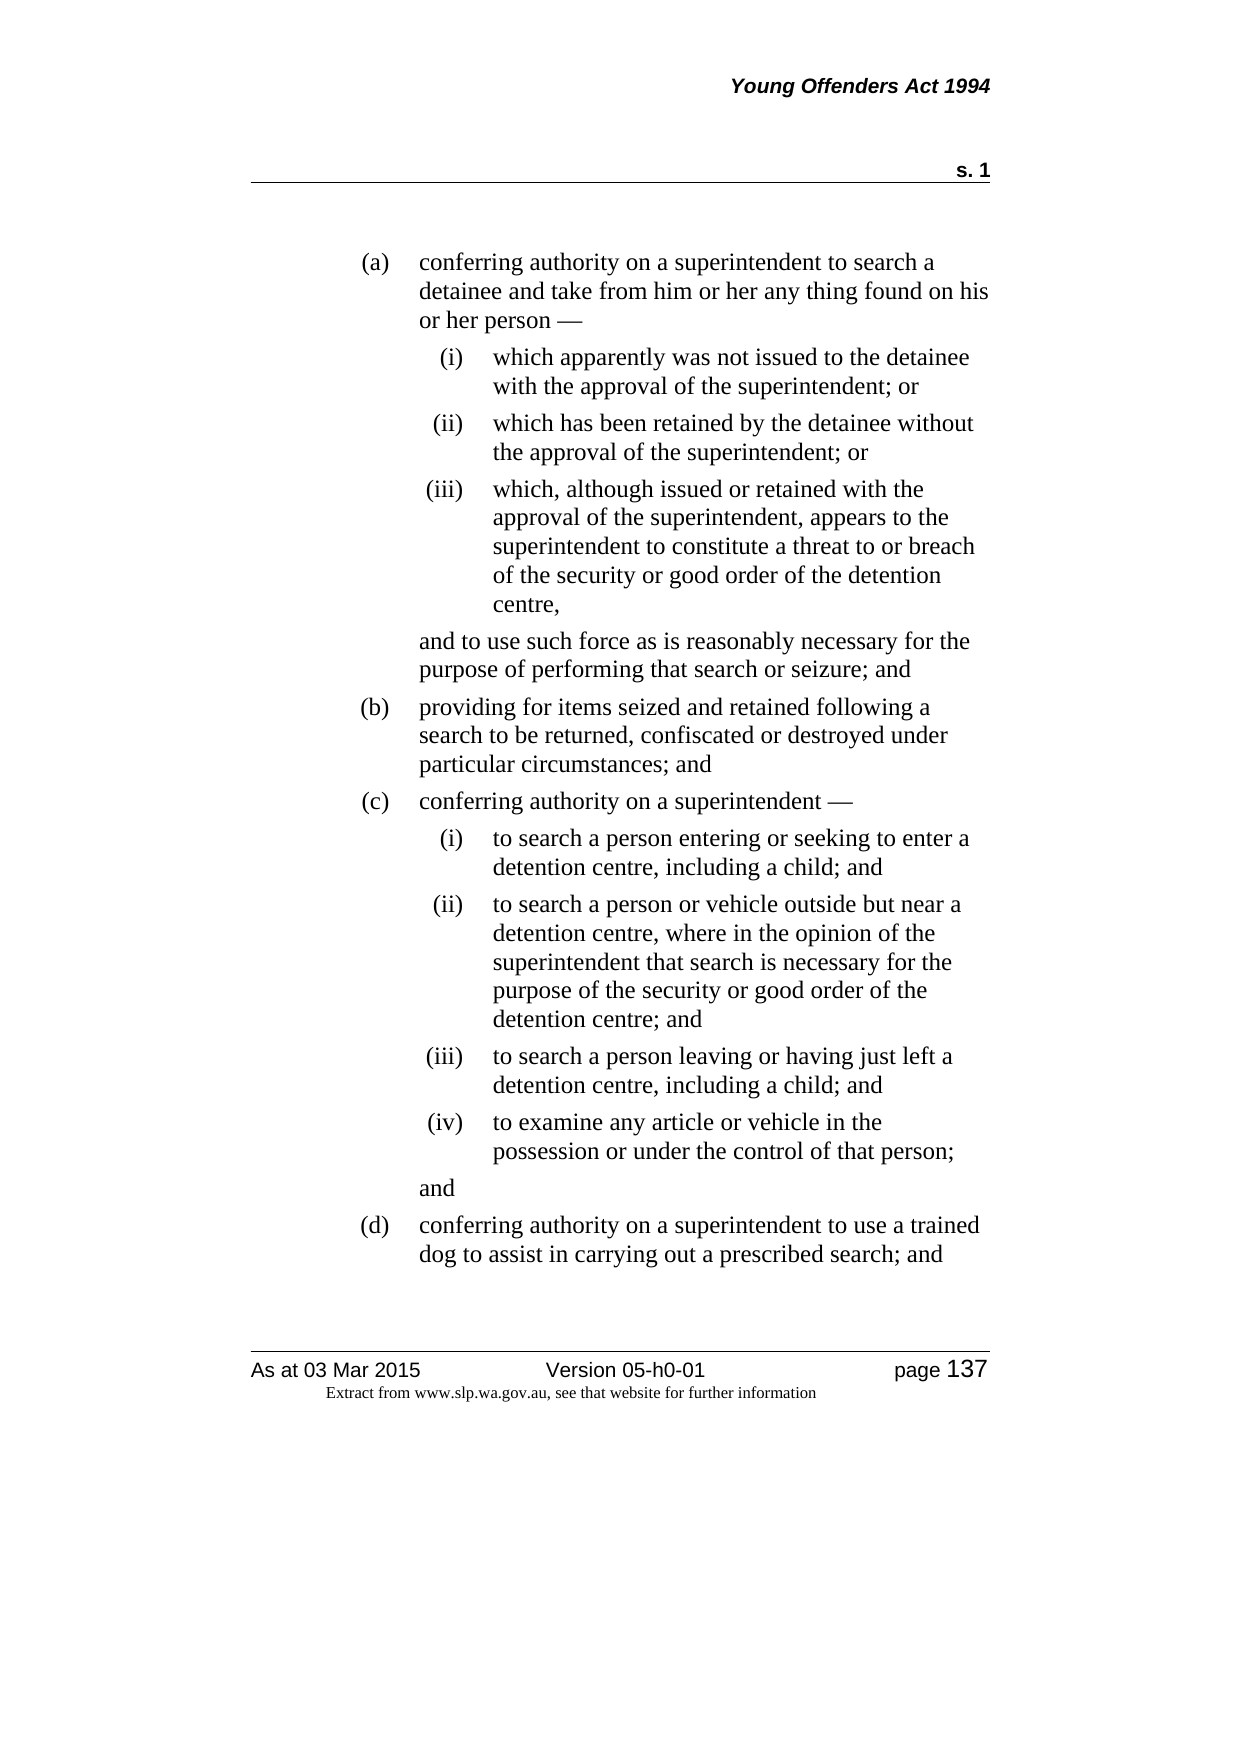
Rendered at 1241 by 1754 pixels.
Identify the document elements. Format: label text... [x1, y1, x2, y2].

text (b) providing for items seized and retained following a search to be returned, confiscated or destroyed under particular circumstances; and [251, 692, 990, 778]
text (i) to search a person entering or seeking to enter a detention centre, including a child; and [251, 823, 990, 881]
text (a) conferring authority on a superintendent to search a detainee and take from him or her any thing found on his or her person — [251, 247, 990, 334]
text (iii) which, although issued or retained with the approval of the superintendent, appears to the superintendent to constitute a threat to or breach of the security or good order of the detention centre, [251, 474, 990, 617]
text (ii) to search a person or vehicle outside but near a detention centre, where in the opinion of the superintendent that search is necessary for the purpose of the security or good order of the detention centre; and [251, 889, 990, 1033]
text (iii) to search a person leaving or having just left a detention centre, including a child; and [251, 1041, 990, 1099]
text (c) conferring authority on a superintendent — [251, 786, 990, 815]
text and to use such force as is reasonably necessary for the purpose of performing that search or seizure; and [251, 626, 990, 683]
text (ii) which has been retained by the detainee without the approval of the superintendent; or [251, 408, 990, 465]
text (iv) to examine any article or vehicle in the possession or under the control of that person; [251, 1107, 990, 1164]
text (d) conferring authority on a superintendent to use a trained dog to assist in carrying out a prescribed search; and [251, 1210, 990, 1267]
text (i) which apparently was not issued to the detainee with the approval of the superintendent; or [251, 342, 990, 399]
text and [251, 1173, 990, 1202]
